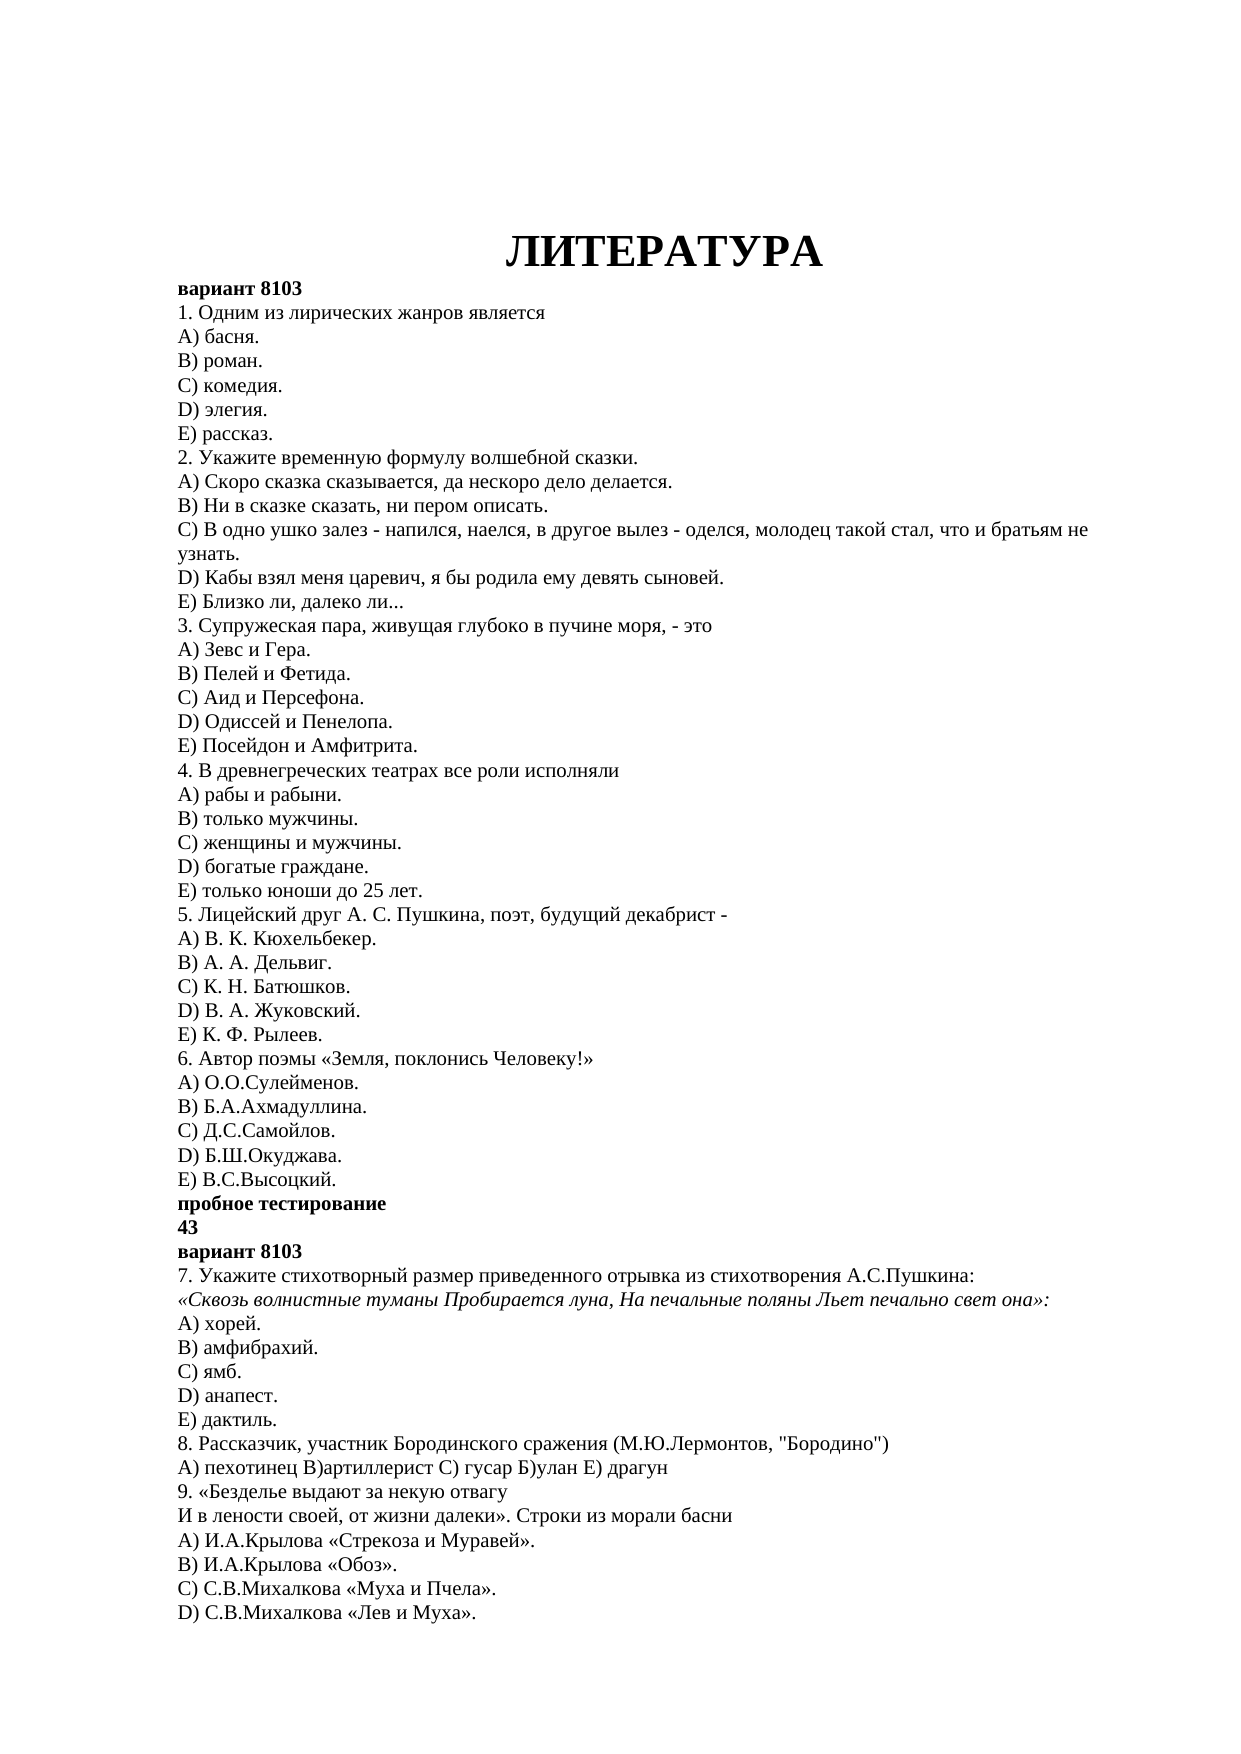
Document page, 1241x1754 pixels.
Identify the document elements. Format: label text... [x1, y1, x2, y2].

text 2. Укажите временную формулу волшебной сказки. [177, 445, 1152, 469]
text A) И.А.Крылова «Стрекоза и Муравей». [177, 1527, 1152, 1552]
text B) роман. [177, 348, 1152, 372]
text D) Б.Ш.Окуджава. [177, 1142, 1152, 1167]
text вариант 8103 [177, 1239, 1152, 1263]
text А) пехотинец В)артиллерист С) гусар Б)улан Е) драгун [177, 1455, 1152, 1479]
text A) рабы и рабыни. [177, 782, 1152, 806]
text B) Ни в сказке сказать, ни пером описать. [177, 493, 1152, 517]
text ЛИТЕРАТУРА [177, 223, 1152, 276]
text A) О.О.Сулейменов. [177, 1070, 1152, 1094]
text D) анапест. [177, 1383, 1152, 1407]
text E) рассказ. [177, 421, 1152, 445]
text D) богатые граждане. [177, 854, 1152, 878]
text 9. «Безделье выдают за некую отвагу [177, 1479, 1152, 1503]
text E) дактиль. [177, 1407, 1152, 1431]
text A) В. К. Кюхельбекер. [177, 926, 1152, 950]
text 8. Рассказчик, участник Бородинского сражения (М.Ю.Лермонтов, "Бородино") [177, 1431, 1152, 1455]
text E) К. Ф. Рылеев. [177, 1022, 1152, 1046]
text E) Посейдон и Амфитрита. [177, 733, 1152, 757]
text A) хорей. [177, 1311, 1152, 1335]
text C) В одно ушко залез - напился, наелся, в другое вылез - оделся, молодец такой стал, что и братьям не узнать. [177, 517, 1152, 565]
text A) Зевс и Гера. [177, 637, 1152, 661]
text 4. В древнегреческих театрах все роли исполняли [177, 757, 1152, 782]
text 43 [177, 1215, 1152, 1239]
text B) только мужчины. [177, 806, 1152, 830]
text D) Кабы взял меня царевич, я бы родила ему девять сыновей. [177, 565, 1152, 589]
text пробное тестирование [177, 1191, 1152, 1215]
text C) С.В.Михалкова «Муха и Пчела». [177, 1576, 1152, 1600]
text D) Одиссей и Пенелопа. [177, 709, 1152, 733]
text C) Аид и Персефона. [177, 685, 1152, 709]
text B) А. А. Дельвиг. [177, 950, 1152, 974]
text B) И.А.Крылова «Обоз». [177, 1552, 1152, 1576]
text A) Скоро сказка сказывается, да нескоро дело делается. [177, 469, 1152, 493]
text E) В.С.Высоцкий. [177, 1167, 1152, 1191]
text B) амфибрахий. [177, 1335, 1152, 1359]
text C) Д.С.Самойлов. [177, 1118, 1152, 1142]
text 5. Лицейский друг А. С. Пушкина, поэт, будущий декабрист - [177, 902, 1152, 926]
text «Сквозь волнистные туманы Пробирается луна, На печальные поляны Льет печально свет она»: [177, 1287, 1152, 1311]
text A) басня. [177, 324, 1152, 348]
text 7. Укажите стихотворный размер приведенного отрывка из стихотворения А.С.Пушкина: [177, 1263, 1152, 1287]
text C) женщины и мужчины. [177, 830, 1152, 854]
text вариант 8103 [177, 276, 1152, 300]
text D) С.В.Михалкова «Лев и Муха». [177, 1600, 1152, 1624]
text C) К. Н. Батюшков. [177, 974, 1152, 998]
text B) Пелей и Фетида. [177, 661, 1152, 685]
text И в лености своей, от жизни далеки». Строки из морали басни [177, 1503, 1152, 1527]
text D) элегия. [177, 397, 1152, 421]
text E) Близко ли, далеко ли... [177, 589, 1152, 613]
text C) комедия. [177, 372, 1152, 397]
text C) ямб. [177, 1359, 1152, 1383]
text 1. Одним из лирических жанров является [177, 300, 1152, 324]
text 3. Супружеская пара, живущая глубоко в пучине моря, - это [177, 613, 1152, 637]
text D) В. А. Жуковский. [177, 998, 1152, 1022]
text E) только юноши до 25 лет. [177, 878, 1152, 902]
text B) Б.А.Ахмадуллина. [177, 1094, 1152, 1118]
text 6. Автор поэмы «Земля, поклонись Человеку!» [177, 1046, 1152, 1070]
